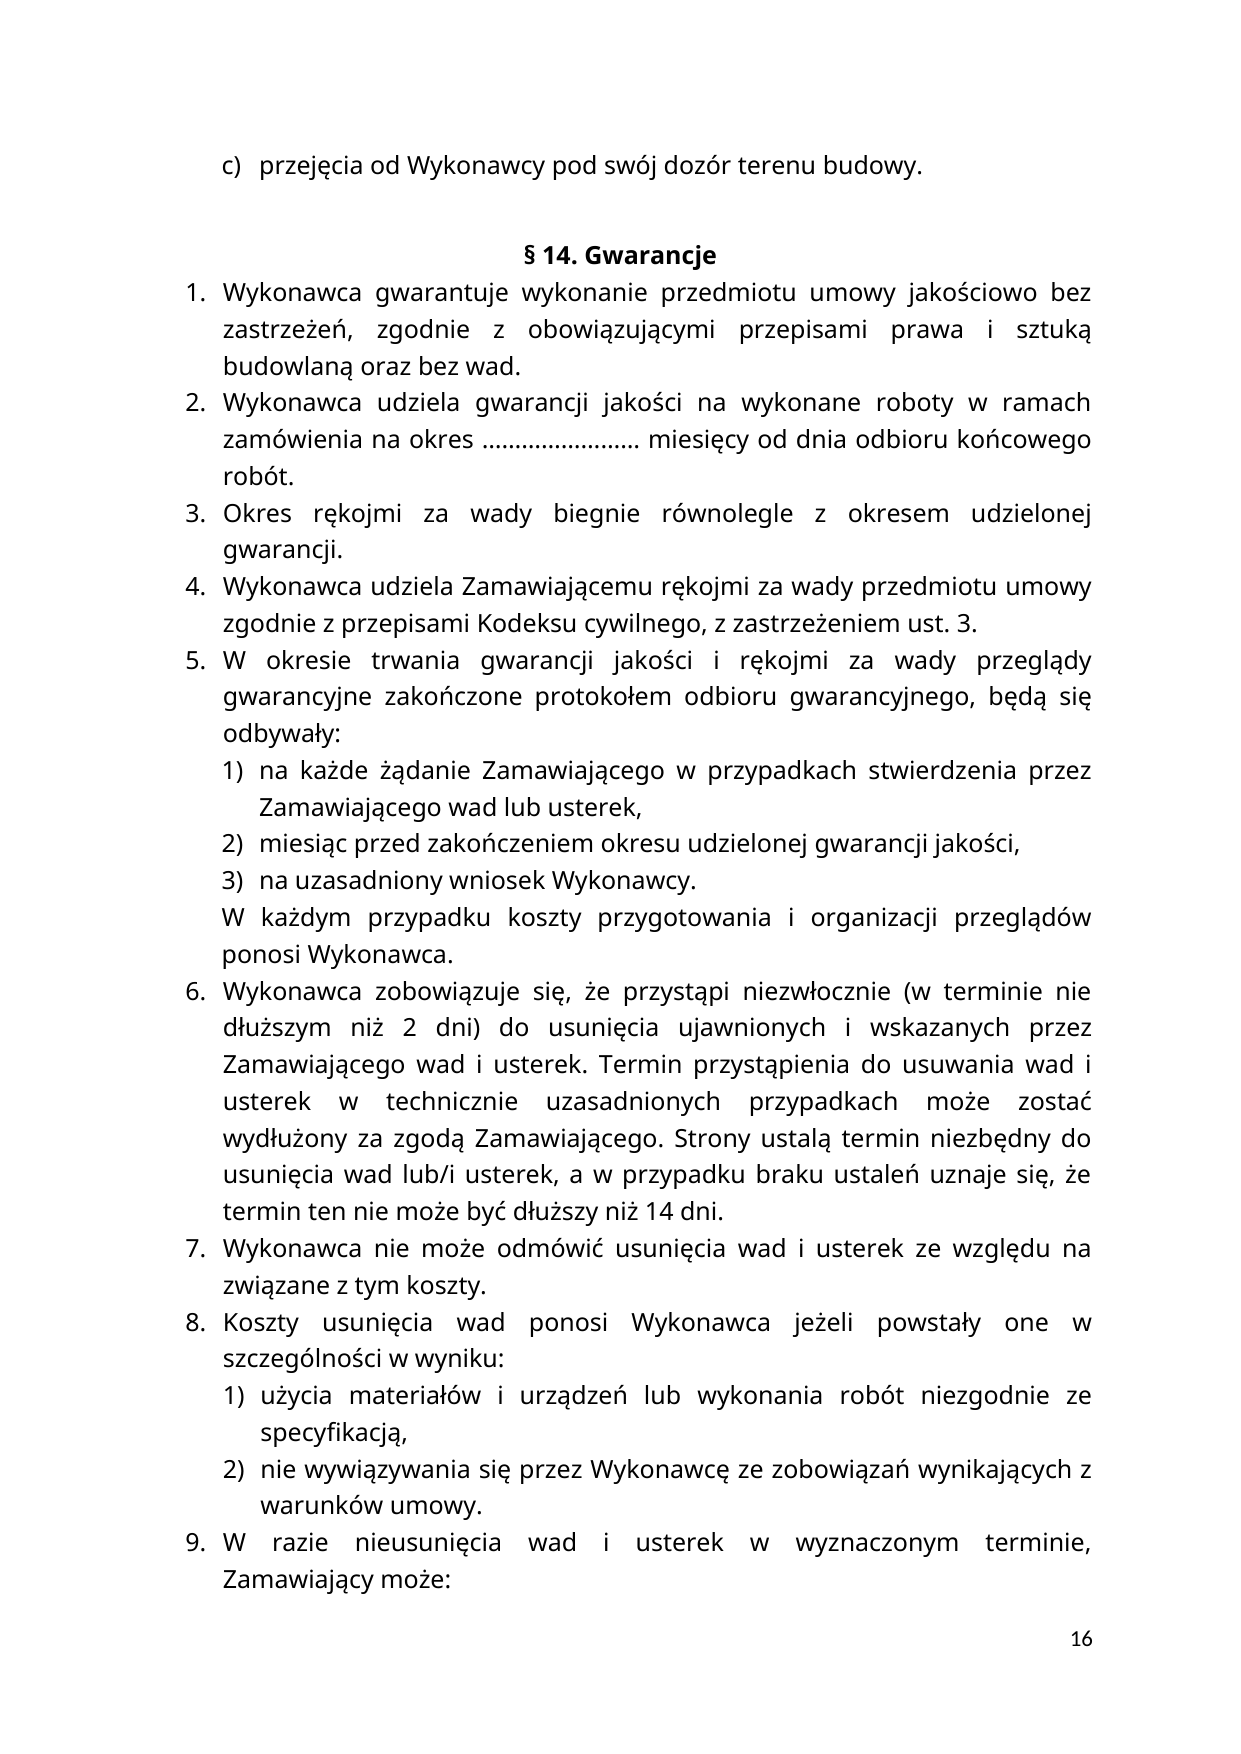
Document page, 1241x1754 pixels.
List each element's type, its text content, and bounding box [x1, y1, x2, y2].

list Wykonawca udziela Zamawiającemu rękojmi za wady przedmiotu umowy zgodnie z przepisami Kodeksu cywilnego, z zastrzeżeniem ust. 3. [185, 569, 1093, 639]
text § 14. Gwarancje [148, 238, 1093, 272]
list Wykonawca udziela gwarancji jakości na wykonane roboty w ramach zamówienia na okres …………………… miesięcy od dnia odbioru końcowego robót. [185, 385, 1093, 492]
list nie wywiązywania się przez Wykonawcę ze zobowiązań wynikających z warunków umowy. [223, 1451, 1093, 1522]
list W okresie trwania gwarancji jakości i rękojmi za wady przeglądy gwarancyjne zakończone protokołem odbioru gwarancyjnego, będą się odbywały: [185, 642, 1093, 750]
list miesiąc przed zakończeniem okresu udzielonej gwarancji jakości, [221, 826, 1093, 860]
list Wykonawca gwarantuje wykonanie przedmiotu umowy jakościowo bez zastrzeżeń, zgodnie z obowiązującymi przepisami prawa i sztuką budowlaną oraz bez wad. [185, 274, 1093, 382]
list W razie nieusunięcia wad i usterek w wyznaczonym terminie, Zamawiający może: [185, 1525, 1093, 1596]
list użycia materiałów i urządzeń lub wykonania robót niezgodnie ze specyfikacją, [223, 1378, 1093, 1448]
text W każdym przypadku koszty przygotowania i organizacji przeglądów ponosi Wykonawca. [221, 900, 1093, 971]
list Koszty usunięcia wad ponosi Wykonawca jeżeli powstały one w szczególności w wyniku: [185, 1304, 1093, 1375]
list na uzasadniony wniosek Wykonawcy. [221, 863, 1093, 897]
list Wykonawca zobowiązuje się, że przystąpi niezwłocznie (w terminie nie dłuższym niż 2 dni) do usunięcia ujawnionych i wskazanych przez Zamawiającego wad i usterek. Termin przystąpienia do usuwania wad i usterek w technicznie uzasadnionych przypadkach może zostać wydłużony za zgodą Zamawiającego. Strony ustalą termin niezbędny do usunięcia wad lub/i usterek, a w przypadku braku ustaleń uznaje się, że termin ten nie może być dłuższy niż 14 dni. [185, 973, 1093, 1228]
list Wykonawca nie może odmówić usunięcia wad i usterek ze względu na związane z tym koszty. [185, 1231, 1093, 1301]
list na każde żądanie Zamawiającego w przypadkach stwierdzenia przez Zamawiającego wad lub usterek, [221, 753, 1093, 823]
list Okres rękojmi za wady biegnie równolegle z okresem udzielonej gwarancji. [185, 495, 1093, 566]
list przejęcia od Wykonawcy pod swój dozór terenu budowy. [221, 148, 1093, 182]
